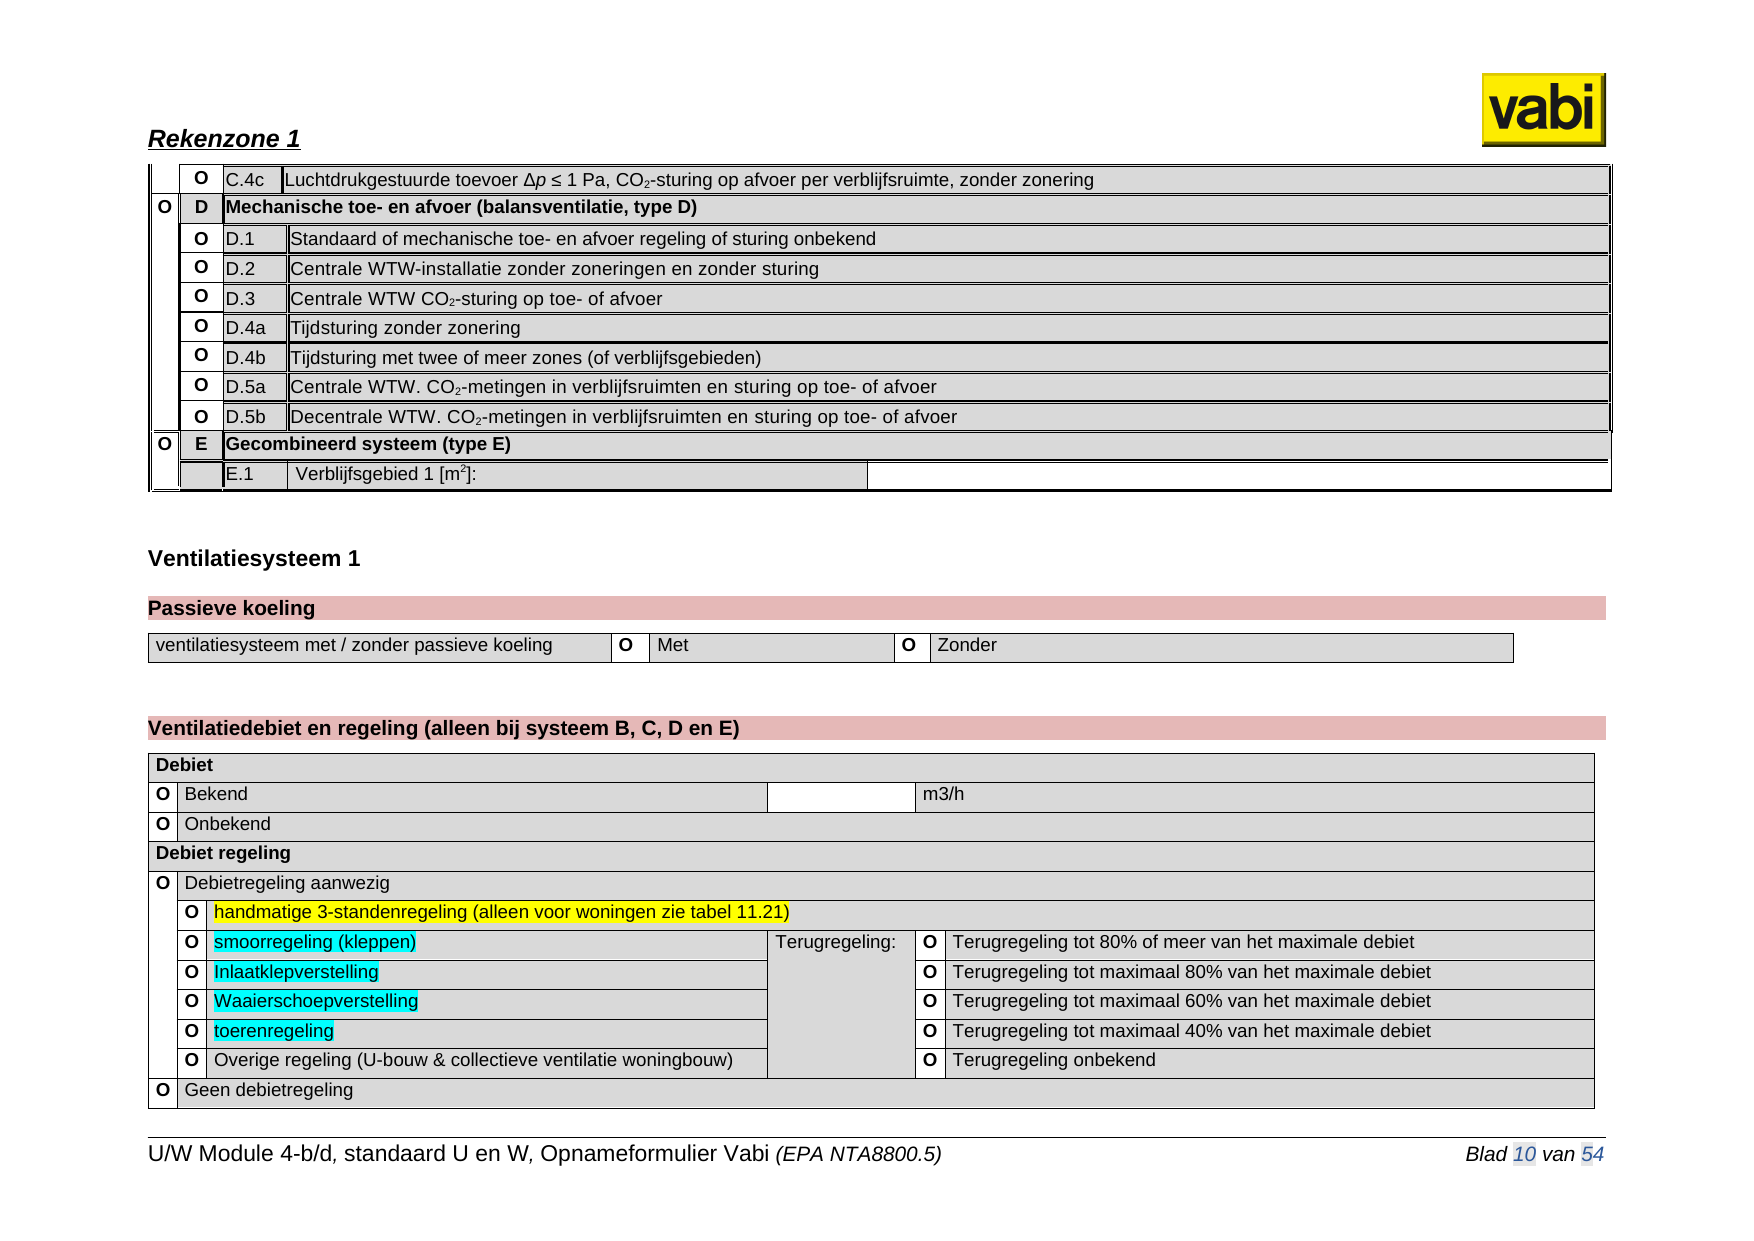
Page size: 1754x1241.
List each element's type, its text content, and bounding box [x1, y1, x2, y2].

table_header Zonder [931, 634, 1513, 662]
table_cell O [152, 194, 178, 430]
table_cell Centrale WTW CO2-sturing op toe- of afvoer [288, 282, 1611, 311]
table_cell D [181, 194, 222, 223]
table_cell D.3 [224, 285, 286, 311]
table_cell O [181, 401, 223, 430]
table_cell Standaard of mechanische toe- en afvoer regeling of sturing onbekend [288, 223, 1611, 252]
table_cell O [149, 813, 177, 841]
subtitle Passieve koeling [148, 596, 1606, 620]
table_cell O [916, 990, 945, 1019]
table_cell O [181, 253, 223, 282]
table_cell O [149, 783, 177, 812]
table_cell O [916, 961, 945, 989]
table_cell O [916, 1049, 945, 1078]
subtitle Ventilatiesysteem 1 [148, 545, 1606, 571]
table_cell O [180, 165, 223, 193]
table_cell toerenregeling [207, 1020, 767, 1048]
table_cell Tijdsturing zonder zonering [290, 311, 1610, 341]
table_header ventilatiesysteem met / zonder passieve koeling [149, 634, 611, 662]
table_cell m3/h [916, 783, 1594, 812]
table_cell O [150, 430, 179, 489]
table_cell O [178, 931, 206, 959]
table_cell C.4c [224, 167, 281, 193]
table_cell Onbekend [178, 813, 1594, 841]
table_cell Waaierschoepverstelling [207, 990, 767, 1019]
table_cell D.5b [224, 404, 286, 430]
table_header Debiet [149, 754, 1594, 782]
subtitle Ventilatiedebiet en regeling (alleen bij systeem B, C, D en E) [148, 716, 1606, 740]
table_cell Tijdsturing met twee of meer zones (of verblijfsgebieden) [290, 341, 1609, 371]
table_cell O [178, 1020, 206, 1048]
table_cell Overige regeling (U-bouw & collectieve ventilatie woningbouw) [207, 1049, 767, 1078]
table_header O [612, 634, 649, 662]
table_cell E [181, 431, 222, 459]
table_cell handmatige 3-standenregeling (alleen voor woningen zie tabel 11.21) [207, 901, 1594, 930]
table_cell O [181, 283, 223, 311]
table_cell O [181, 342, 223, 371]
table_cell D.5a [224, 374, 286, 400]
table_cell [868, 459, 1611, 489]
table_cell O [149, 872, 177, 1078]
table_cell Decentrale WTW. CO2-metingen in verblijfsruimten en sturing op toe- of afvoer [290, 400, 1610, 430]
picture [1482, 73, 1607, 147]
table_cell O [149, 1079, 177, 1107]
table_cell Centrale WTW-installatie zonder zoneringen en zonder sturing [290, 252, 1610, 282]
table_cell D.4a [224, 315, 286, 341]
table_cell O [178, 990, 206, 1019]
table_cell Centrale WTW. CO2-metingen in verblijfsruimten en sturing op toe- of afvoer [288, 371, 1611, 400]
table_cell O [181, 224, 223, 252]
table_cell O [916, 1020, 945, 1048]
table_cell O [178, 901, 206, 930]
table_cell O [181, 372, 223, 400]
table_cell D.1 [224, 226, 286, 252]
table_header Met [650, 634, 894, 662]
table_header O [895, 634, 930, 662]
table_cell D.2 [224, 256, 286, 282]
table_cell O [178, 1049, 206, 1078]
table_cell Terugregeling: [768, 931, 915, 1078]
table_cell O [178, 961, 206, 989]
table_cell Mechanische toe- en afvoer (balansventilatie, type D) [225, 193, 1610, 223]
table_cell O [181, 313, 223, 341]
table_cell Gecombineerd systeem (type E) [224, 430, 1611, 459]
table_cell Terugregeling tot 80% of meer van het maximale debiet [946, 931, 1594, 959]
table_cell Geen debietregeling [178, 1079, 1594, 1107]
table_cell O [916, 931, 945, 959]
table_cell E.1 [223, 463, 287, 489]
table_cell Terugregeling onbekend [946, 1049, 1594, 1078]
table_cell D.4b [224, 344, 286, 371]
table_cell [768, 783, 915, 812]
table_cell [180, 463, 223, 489]
table_cell Inlaatklepverstelling [207, 961, 767, 989]
table_cell Verblijfsgebied 1 [m2]: [288, 463, 867, 489]
table_cell smoorregeling (kleppen) [207, 931, 767, 959]
table_cell Terugregeling tot maximaal 60% van het maximale debiet [946, 990, 1594, 1019]
table_cell Luchtdrukgestuurde toevoer Δp ≤ 1 Pa, CO2-sturing op afvoer per verblijfsruimte, zonder zonering [284, 164, 1611, 193]
table_cell Debiet regeling [149, 842, 1594, 871]
table_cell Terugregeling tot maximaal 80% van het maximale debiet [946, 961, 1594, 989]
table_cell Terugregeling tot maximaal 40% van het maximale debiet [946, 1020, 1594, 1048]
table_cell Debietregeling aanwezig [178, 872, 1594, 900]
table_cell Bekend [178, 783, 767, 812]
